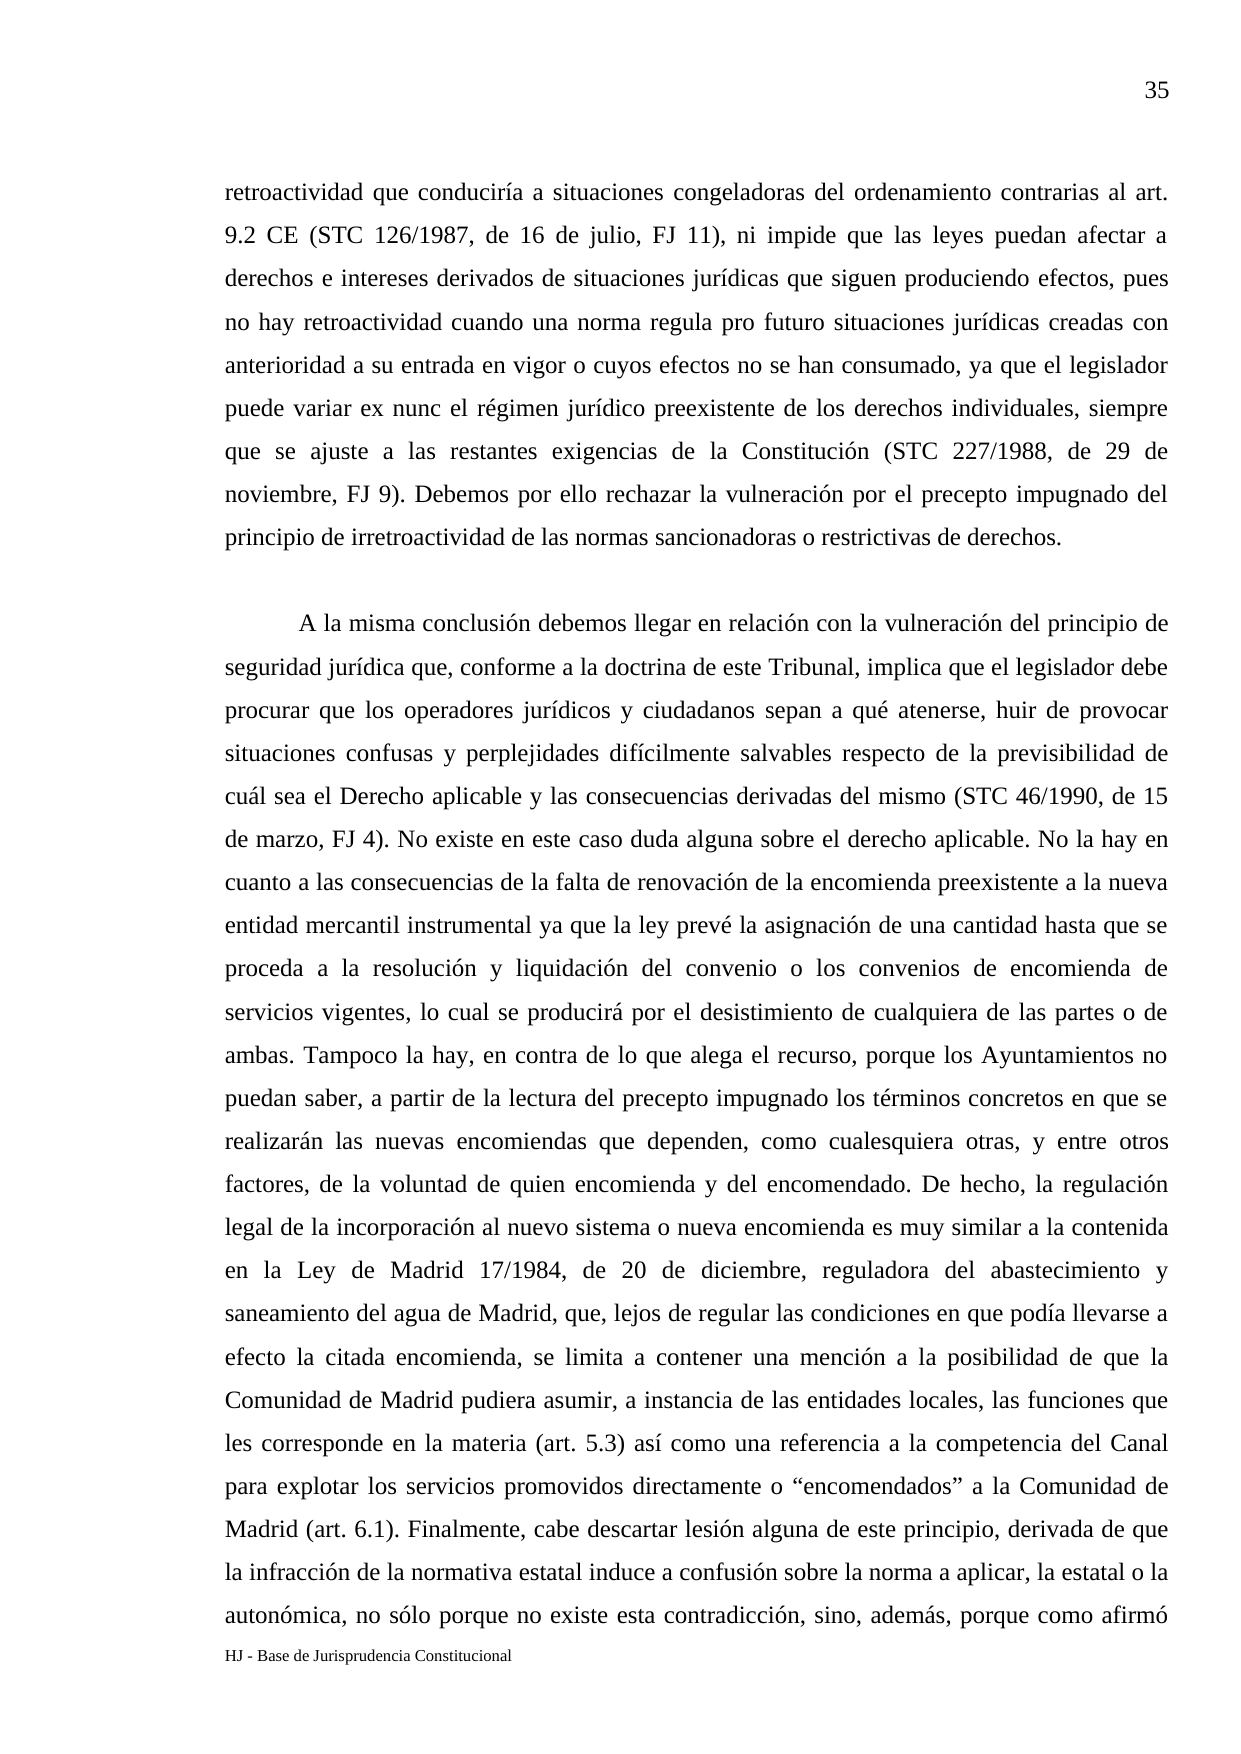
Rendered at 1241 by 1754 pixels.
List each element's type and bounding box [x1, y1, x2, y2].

text [224, 177, 1169, 551]
text [224, 608, 1169, 1629]
